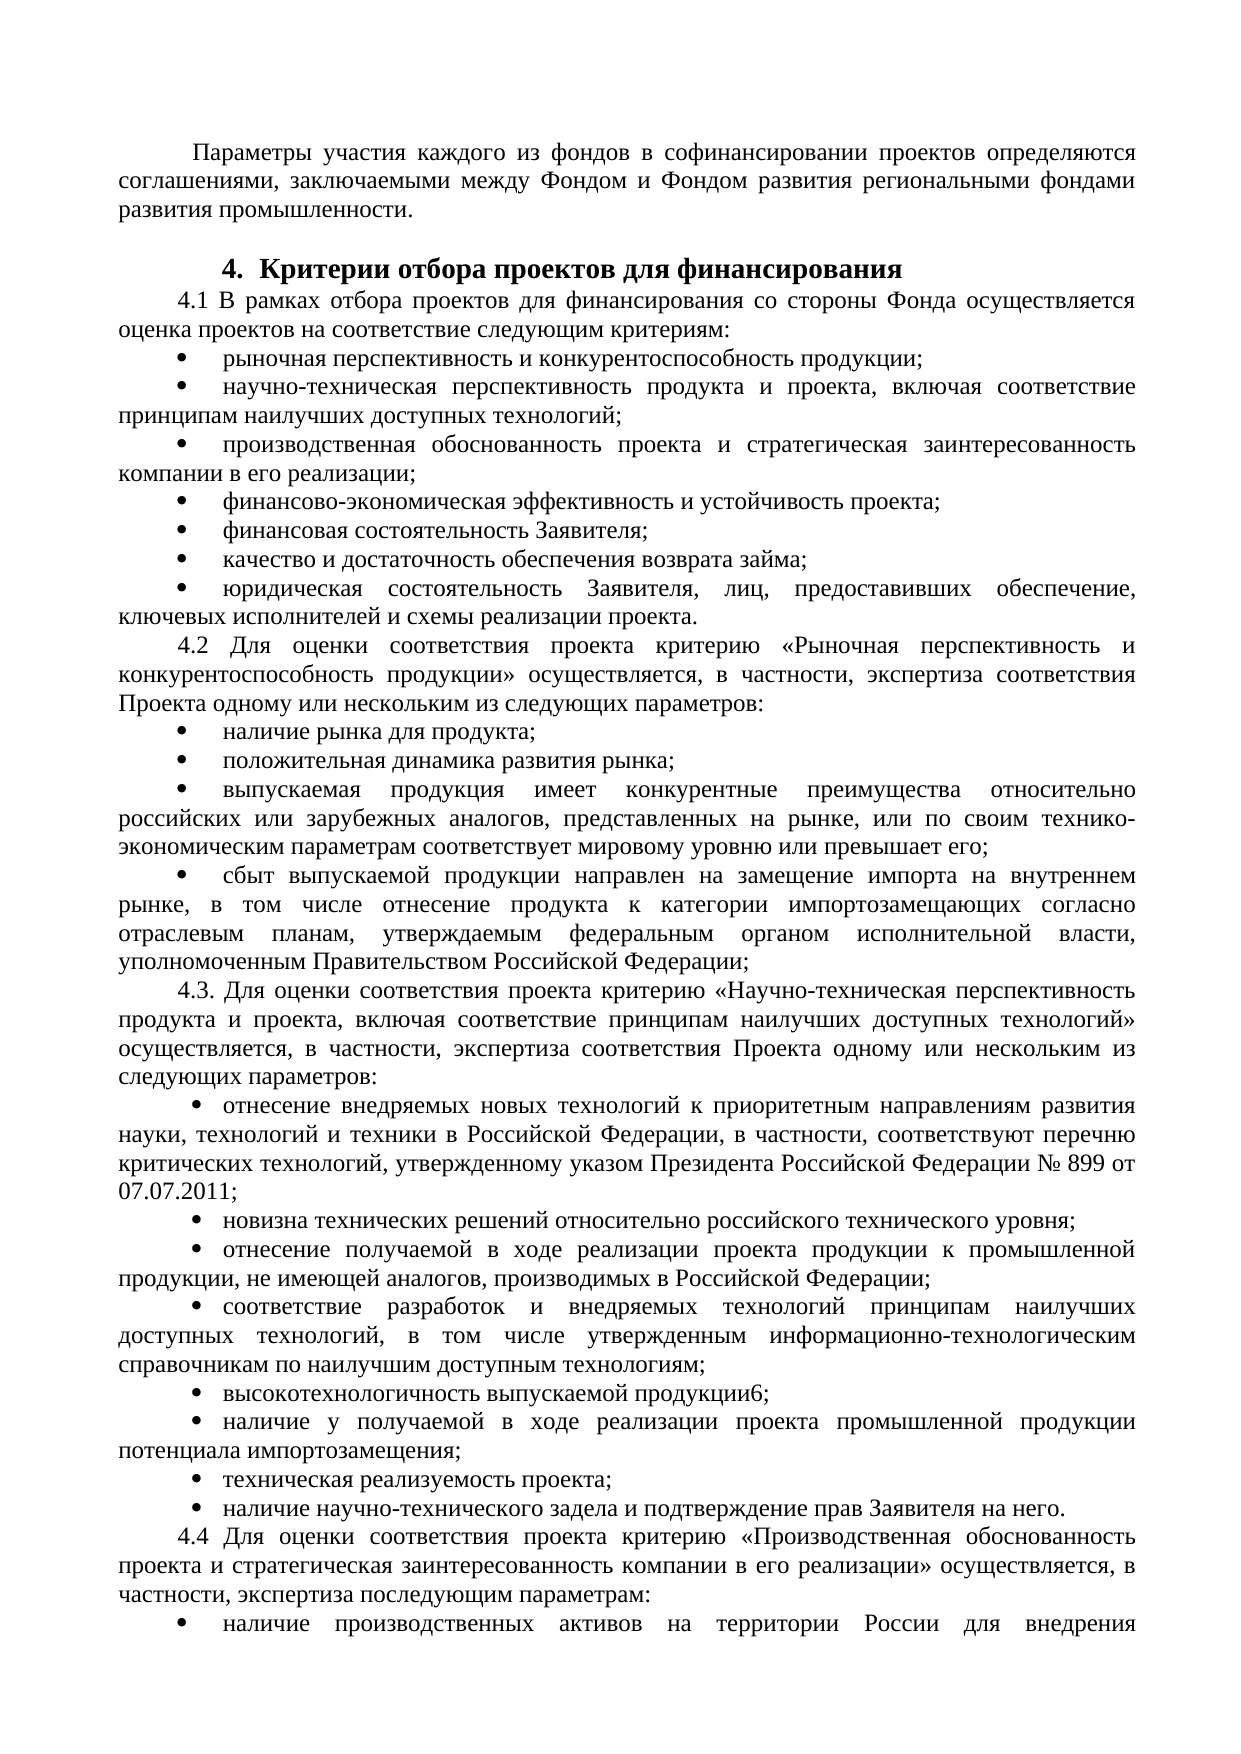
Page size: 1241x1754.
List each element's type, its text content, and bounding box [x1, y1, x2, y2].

list Критерии отбора проектов для финансирования [222, 252, 1166, 285]
list сбыт выпускаемой продукции направлен на замещение импорта на внутреннем рынке, в том числе отнесение продукта к категории импортозамещающих согласно отраслевым планам, утверждаемым федеральным органом исполнительной власти, уполномоченным Правительством Российской Федерации; [118, 860, 1137, 975]
text 4.1 В рамках отбора проектов для финансирования со стороны Фонда осуществляется оценка проектов на соответствие следующим критериям: [118, 285, 1137, 343]
list финансовая состоятельность Заявителя; [118, 515, 1137, 544]
list положительная динамика развития рынка; [118, 745, 1137, 774]
list наличие рынка для продукта; [118, 716, 1137, 745]
list новизна технических решений относительно российского технического уровня; [118, 1205, 1137, 1234]
list качество и достаточность обеспечения возврата займа; [118, 544, 1137, 573]
list отнесение получаемой в ходе реализации проекта продукции к промышленной продукции, не имеющей аналогов, производимых в Российской Федерации; [118, 1234, 1137, 1291]
list научно-техническая перспективность продукта и проекта, включая соответствие принципам наилучших доступных технологий; [118, 371, 1137, 429]
list отнесение внедряемых новых технологий к приоритетным направлениям развития науки, технологий и техники в Российской Федерации, в частности, соответствуют перечню критических технологий, утвержденному указом Президента Российской Федерации № 899 от 07.07.2011; [118, 1090, 1137, 1205]
text 4.3. Для оценки соответствия проекта критерию «Научно-техническая перспективность продукта и проекта, включая соответствие принципам наилучших доступных технологий» осуществляется, в частности, экспертиза соответствия Проекта одному или нескольким из следующих параметров: [118, 975, 1137, 1090]
list юридическая состоятельность Заявителя, лиц, предоставивших обеспечение, ключевых исполнителей и схемы реализации проекта. [118, 573, 1137, 630]
list высокотехнологичность выпускаемой продукции6; [118, 1378, 1137, 1406]
list рыночная перспективность и конкурентоспособность продукции; [118, 343, 1137, 371]
list финансово-экономическая эффективность и устойчивость проекта; [118, 486, 1137, 515]
list выпускаемая продукция имеет конкурентные преимущества относительно российских или зарубежных аналогов, представленных на рынке, или по своим технико-экономическим параметрам соответствует мировому уровню или превышает его; [118, 774, 1137, 860]
list наличие у получаемой в ходе реализации проекта промышленной продукции потенциала импортозамещения; [118, 1406, 1137, 1464]
text Параметры участия каждого из фондов в софинансировании проектов определяются соглашениями, заключаемыми между Фондом и Фондом развития региональными фондами развития промышленности. [118, 137, 1137, 223]
list наличие научно-технического задела и подтверждение прав Заявителя на него. [118, 1493, 1137, 1521]
text 4.2 Для оценки соответствия проекта критерию «Рыночная перспективность и конкурентоспособность продукции» осуществляется, в частности, экспертиза соответствия Проекта одному или нескольким из следующих параметров: [118, 630, 1137, 716]
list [118, 1608, 1137, 1636]
list соответствие разработок и внедряемых технологий принципам наилучших доступных технологий, в том числе утвержденным информационно-технологическим справочникам по наилучшим доступным технологиям; [118, 1291, 1137, 1378]
list производственная обоснованность проекта и стратегическая заинтересованность компании в его реализации; [118, 429, 1137, 486]
list техническая реализуемость проекта; [118, 1464, 1137, 1493]
text 4.4 Для оценки соответствия проекта критерию «Производственная обоснованность проекта и стратегическая заинтересованность компании в его реализации» осуществляется, в частности, экспертиза последующим параметрам: [118, 1521, 1137, 1608]
